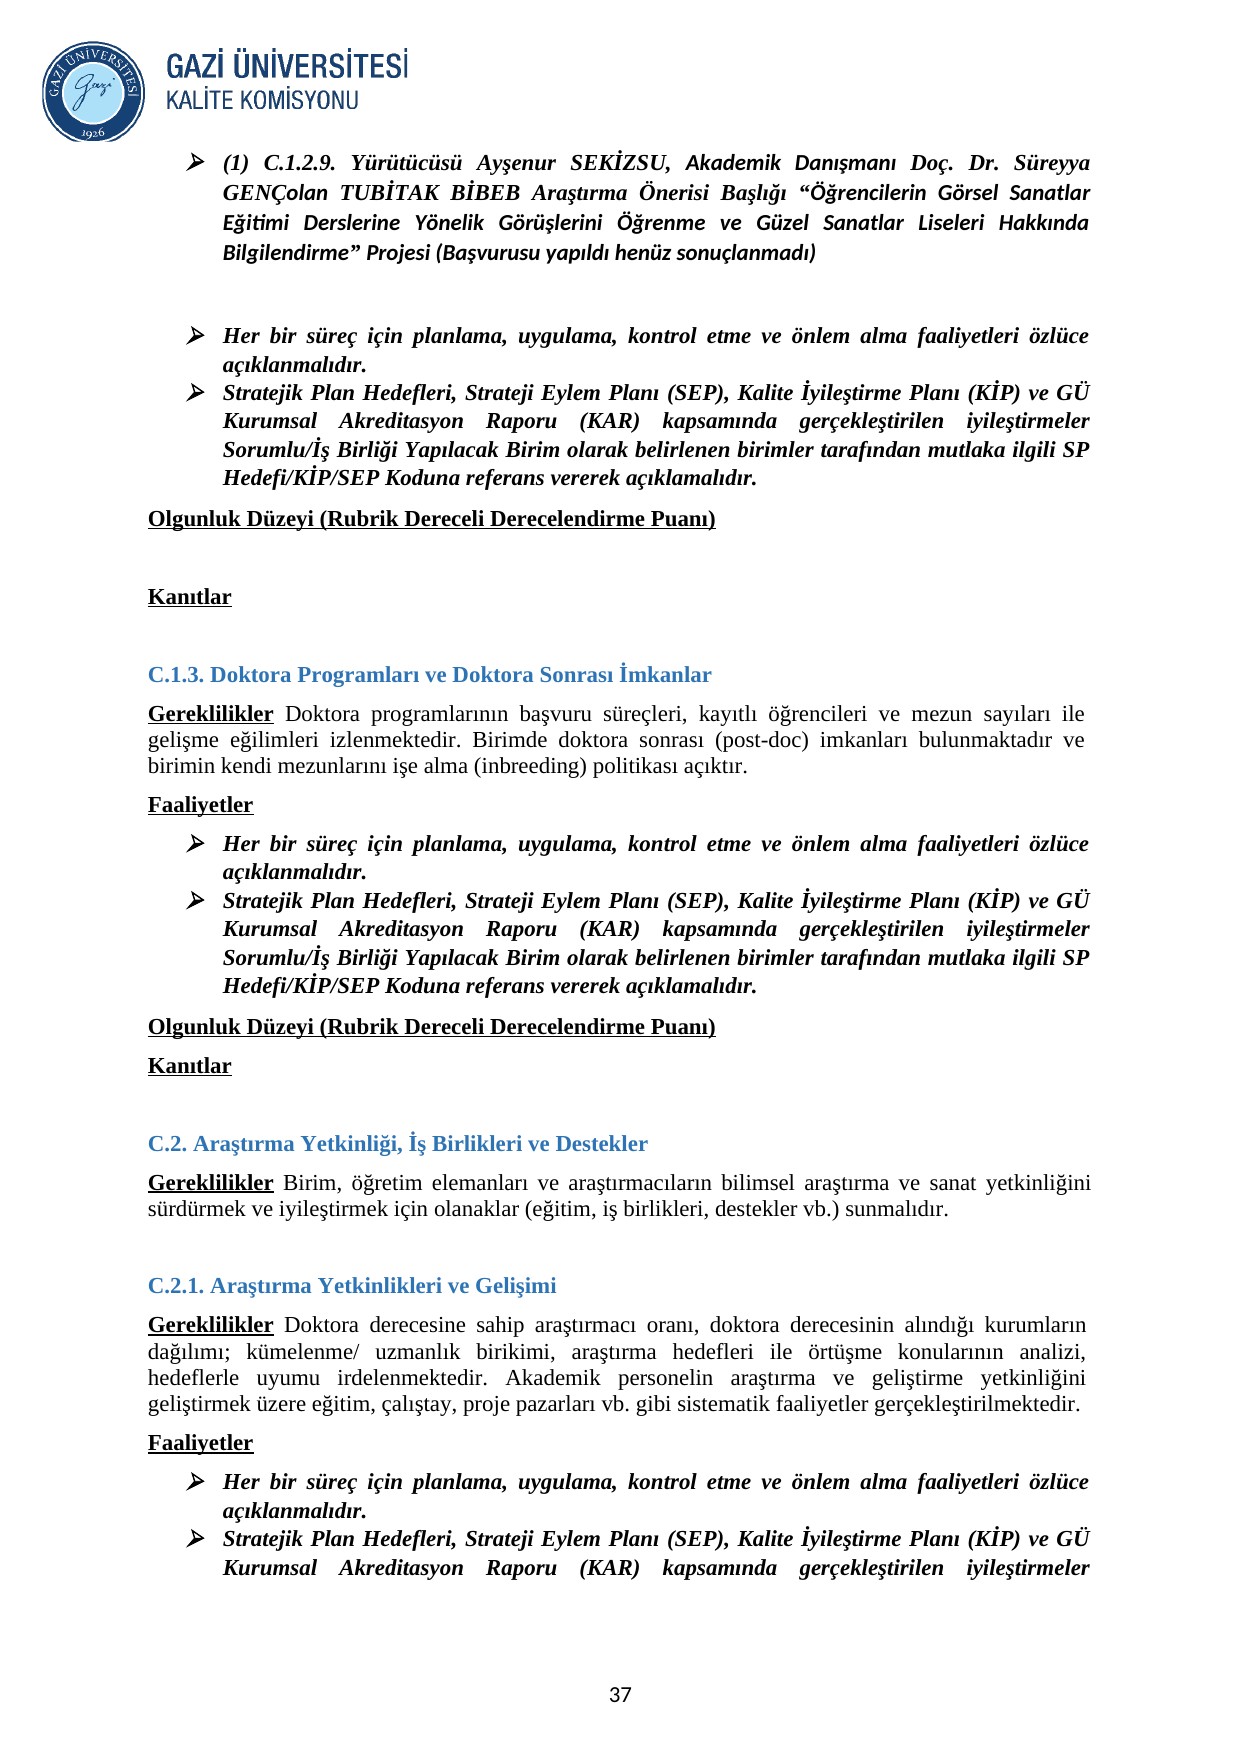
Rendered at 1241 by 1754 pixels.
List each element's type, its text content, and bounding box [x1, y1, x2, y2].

list Her bir süreç için planlama, uygulama, kontrol etme ve önlem alma faaliyetleri özlüce açıklanmalıdır. [185, 830, 1093, 885]
text Gereklilikler Doktora derecesine sahip araştırmacı oranı, doktora derecesinin alındığı kurumların dağılımı; kümelenme/ uzmanlık birikimi, araştırma hedefleri ile örtüşme konularının analizi, hedeflerle uyumu irdelenmektedir. Akademik personelin araştırma ve geliştirme yetkinliğini geliştirmek üzere eğitim, çalıştay, proje pazarları vb. gibi sistematik faaliyetler gerçekleştirilmektedir. [148, 1311, 1087, 1417]
text Gereklilikler Doktora programlarının başvuru süreçleri, kayıtlı öğrencileri ve mezun sayıları ile gelişme eğilimleri izlenmektedir. Birimde doktora sonrası (post-doc) imkanları bulunmaktadır ve birimin kendi mezunlarını işe alma (inbreeding) politikası açıktır. [148, 699, 1086, 779]
text Kanıtlar [148, 583, 1093, 609]
list Her bir süreç için planlama, uygulama, kontrol etme ve önlem alma faaliyetleri özlüce açıklanmalıdır. [185, 322, 1093, 377]
subtitle C.2.1. Araştırma Yetkinlikleri ve Gelişimi [148, 1273, 1093, 1299]
list (1) C.1.2.9. Yürütücüsü Ayşenur SEKİZSU, Akademik Danışmanı Doç. Dr. Süreyya GENÇolan TUBİTAK BİBEB Araştırma Önerisi Başlığı “Öğrencilerin Görsel Sanatlar Eğitimi Derslerine Yönelik Görüşlerini Öğrenme ve Güzel Sanatlar Liseleri Hakkında Bilgilendirme” Projesi (Başvurusu yapıldı henüz sonuçlanmadı) [185, 148, 1093, 266]
text Faaliyetler [148, 1429, 1088, 1456]
text Kanıtlar [148, 1052, 1093, 1078]
text Faaliyetler [148, 791, 1088, 817]
list Her bir süreç için planlama, uygulama, kontrol etme ve önlem alma faaliyetleri özlüce açıklanmalıdır. [185, 1468, 1093, 1523]
picture [41, 41, 407, 142]
text Olgunluk Düzeyi (Rubrik Dereceli Derecelendirme Puanı) [148, 1013, 1093, 1039]
text Gereklilikler Birim, öğretim elemanları ve araştırmacıların bilimsel araştırma ve sanat yetkinliğini sürdürmek ve iyileştirmek için olanaklar (eğitim, iş birlikleri, destekler vb.) sunmalıdır. [148, 1168, 1093, 1221]
subtitle C.1.3. Doktora Programları ve Doktora Sonrası İmkanlar [148, 661, 1093, 687]
subtitle C.2. Araştırma Yetkinliği, İş Birlikleri ve Destekler [148, 1130, 1093, 1156]
text Olgunluk Düzeyi (Rubrik Dereceli Derecelendirme Puanı) [148, 505, 1093, 532]
